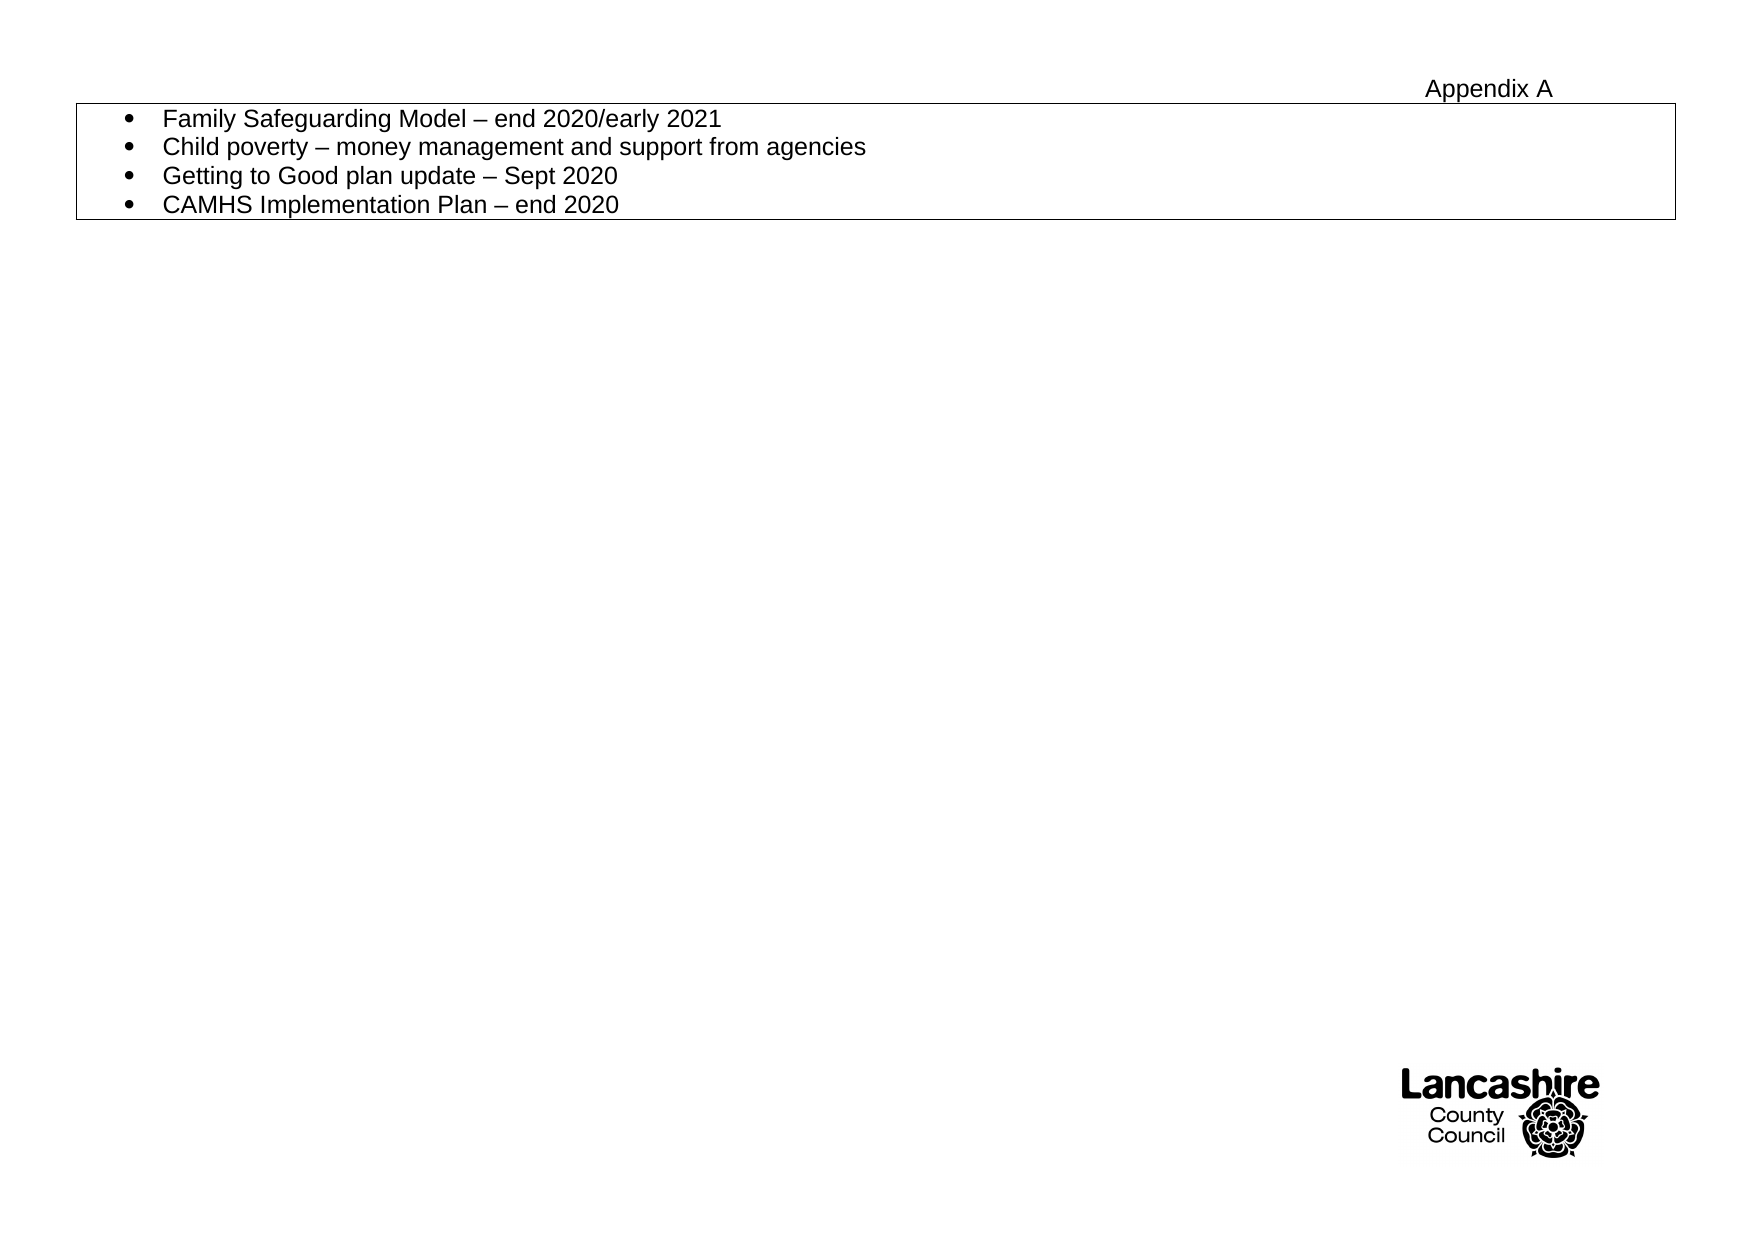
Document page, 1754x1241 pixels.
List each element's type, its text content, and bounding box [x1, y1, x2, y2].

picture [1397, 1063, 1604, 1167]
